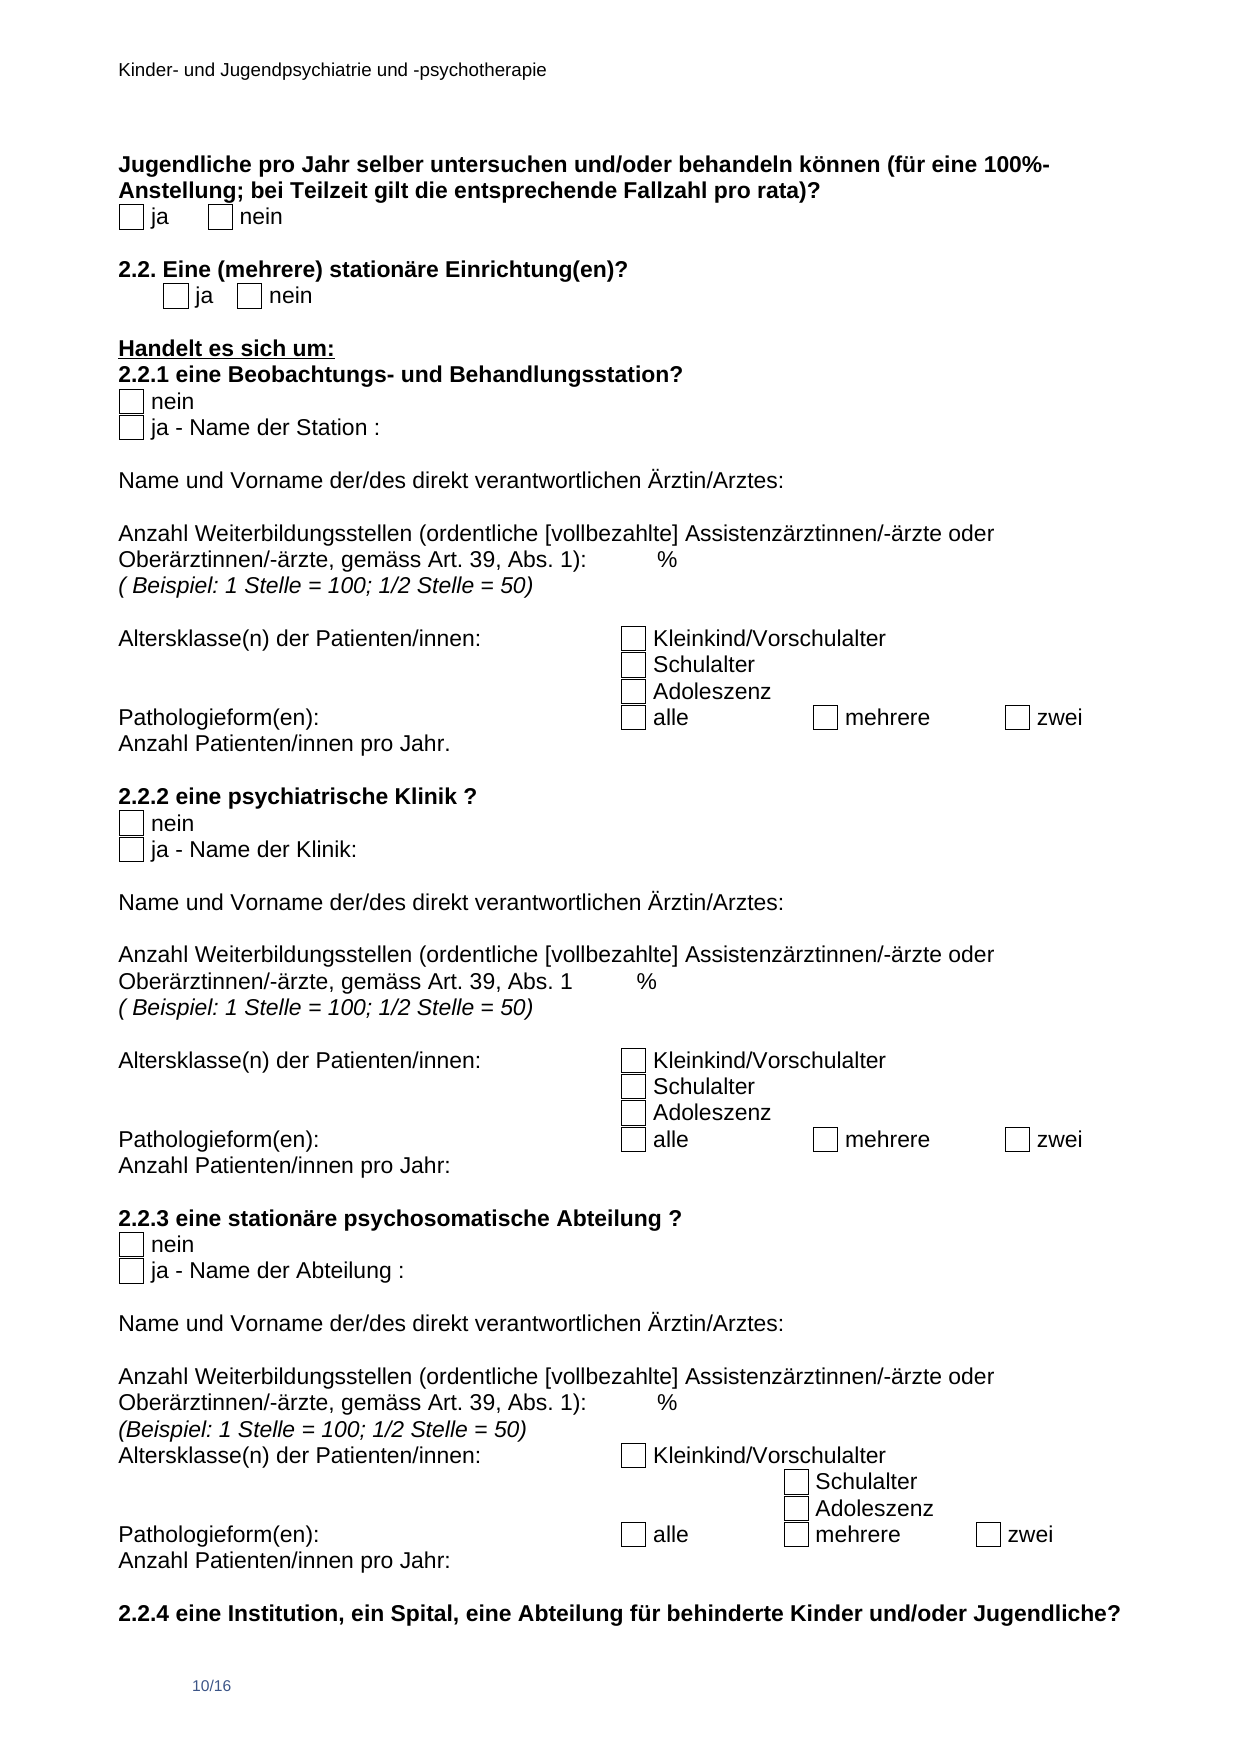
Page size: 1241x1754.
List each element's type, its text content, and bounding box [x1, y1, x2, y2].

text Pathologieform(en): alle mehrere zwei [118, 1126, 1152, 1152]
text Anzahl Patienten/innen pro Jahr: [118, 1547, 1152, 1574]
text Name und Vorname der/des direkt verantwortlichen Ärztin/Arztes: [118, 467, 1152, 493]
text 2.2.3 eine stationäre psychosomatische Abteilung ? [118, 1205, 1152, 1231]
text Altersklasse(n) der Patienten/innen: Kleinkind/Vorschulalter [118, 1047, 1152, 1073]
text Anzahl Weiterbildungsstellen (ordentliche [vollbezahlte] Assistenzärztinnen/-ärzte oder Oberärztinnen/-ärzte, gemäss Art. 39, Abs. 1): % [118, 519, 1152, 572]
text ja - Name der Abteilung : [118, 1257, 1152, 1284]
text Anzahl Patienten/innen pro Jahr: [118, 1152, 1152, 1178]
text Anzahl Weiterbildungsstellen (ordentliche [vollbezahlte] Assistenzärztinnen/-ärzte oder Oberärztinnen/-ärzte, gemäss Art. 39, Abs. 1): % [118, 1363, 1152, 1416]
text ( Beispiel: 1 Stelle = 100; 1/2 Stelle = 50) [118, 572, 1152, 599]
text ja nein [118, 282, 1152, 309]
text Handelt es sich um: [118, 335, 1152, 361]
text ( Beispiel: 1 Stelle = 100; 1/2 Stelle = 50) [118, 994, 1152, 1020]
text Anzahl Weiterbildungsstellen (ordentliche [vollbezahlte] Assistenzärztinnen/-ärzte oder Oberärztinnen/-ärzte, gemäss Art. 39, Abs. 1 % [0, 941, 1152, 994]
text 2.2.1 eine Beobachtungs- und Behandlungsstation? [118, 361, 1152, 388]
text ja nein [118, 203, 1152, 230]
text 2.2.2 eine psychiatrische Klinik ? [118, 783, 1152, 809]
text Altersklasse(n) der Patienten/innen: Kleinkind/Vorschulalter [118, 1442, 1152, 1468]
text ja - Name der Station : [118, 414, 1152, 441]
text ja - Name der Klinik: [118, 836, 1152, 862]
text Name und Vorname der/des direkt verantwortlichen Ärztin/Arztes: [118, 888, 1152, 915]
text nein [118, 1231, 1152, 1257]
text Pathologieform(en): alle mehrere zwei [118, 1521, 1152, 1547]
text 2.2.4 eine Institution, ein Spital, eine Abteilung für behinderte Kinder und/oder Jugendliche? [118, 1600, 1152, 1626]
text Schulalter [118, 651, 1152, 678]
text Adoleszenz [118, 1099, 1152, 1126]
text Adoleszenz [118, 678, 1152, 704]
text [118, 151, 1152, 203]
text 2.2. Eine (mehrere) stationäre Einrichtung(en)? [118, 256, 1152, 282]
text Name und Vorname der/des direkt verantwortlichen Ärztin/Arztes: [118, 1310, 1152, 1337]
text Anzahl Patienten/innen pro Jahr. [118, 730, 1152, 757]
text Schulalter [118, 1468, 1152, 1495]
text Schulalter [118, 1073, 1152, 1099]
text nein [118, 388, 1152, 414]
text nein [118, 809, 1152, 836]
text (Beispiel: 1 Stelle = 100; 1/2 Stelle = 50) [118, 1416, 1152, 1442]
text Altersklasse(n) der Patienten/innen: Kleinkind/Vorschulalter [118, 625, 1152, 651]
text Pathologieform(en): alle mehrere zwei [118, 704, 1152, 730]
text Adoleszenz [118, 1495, 1152, 1521]
